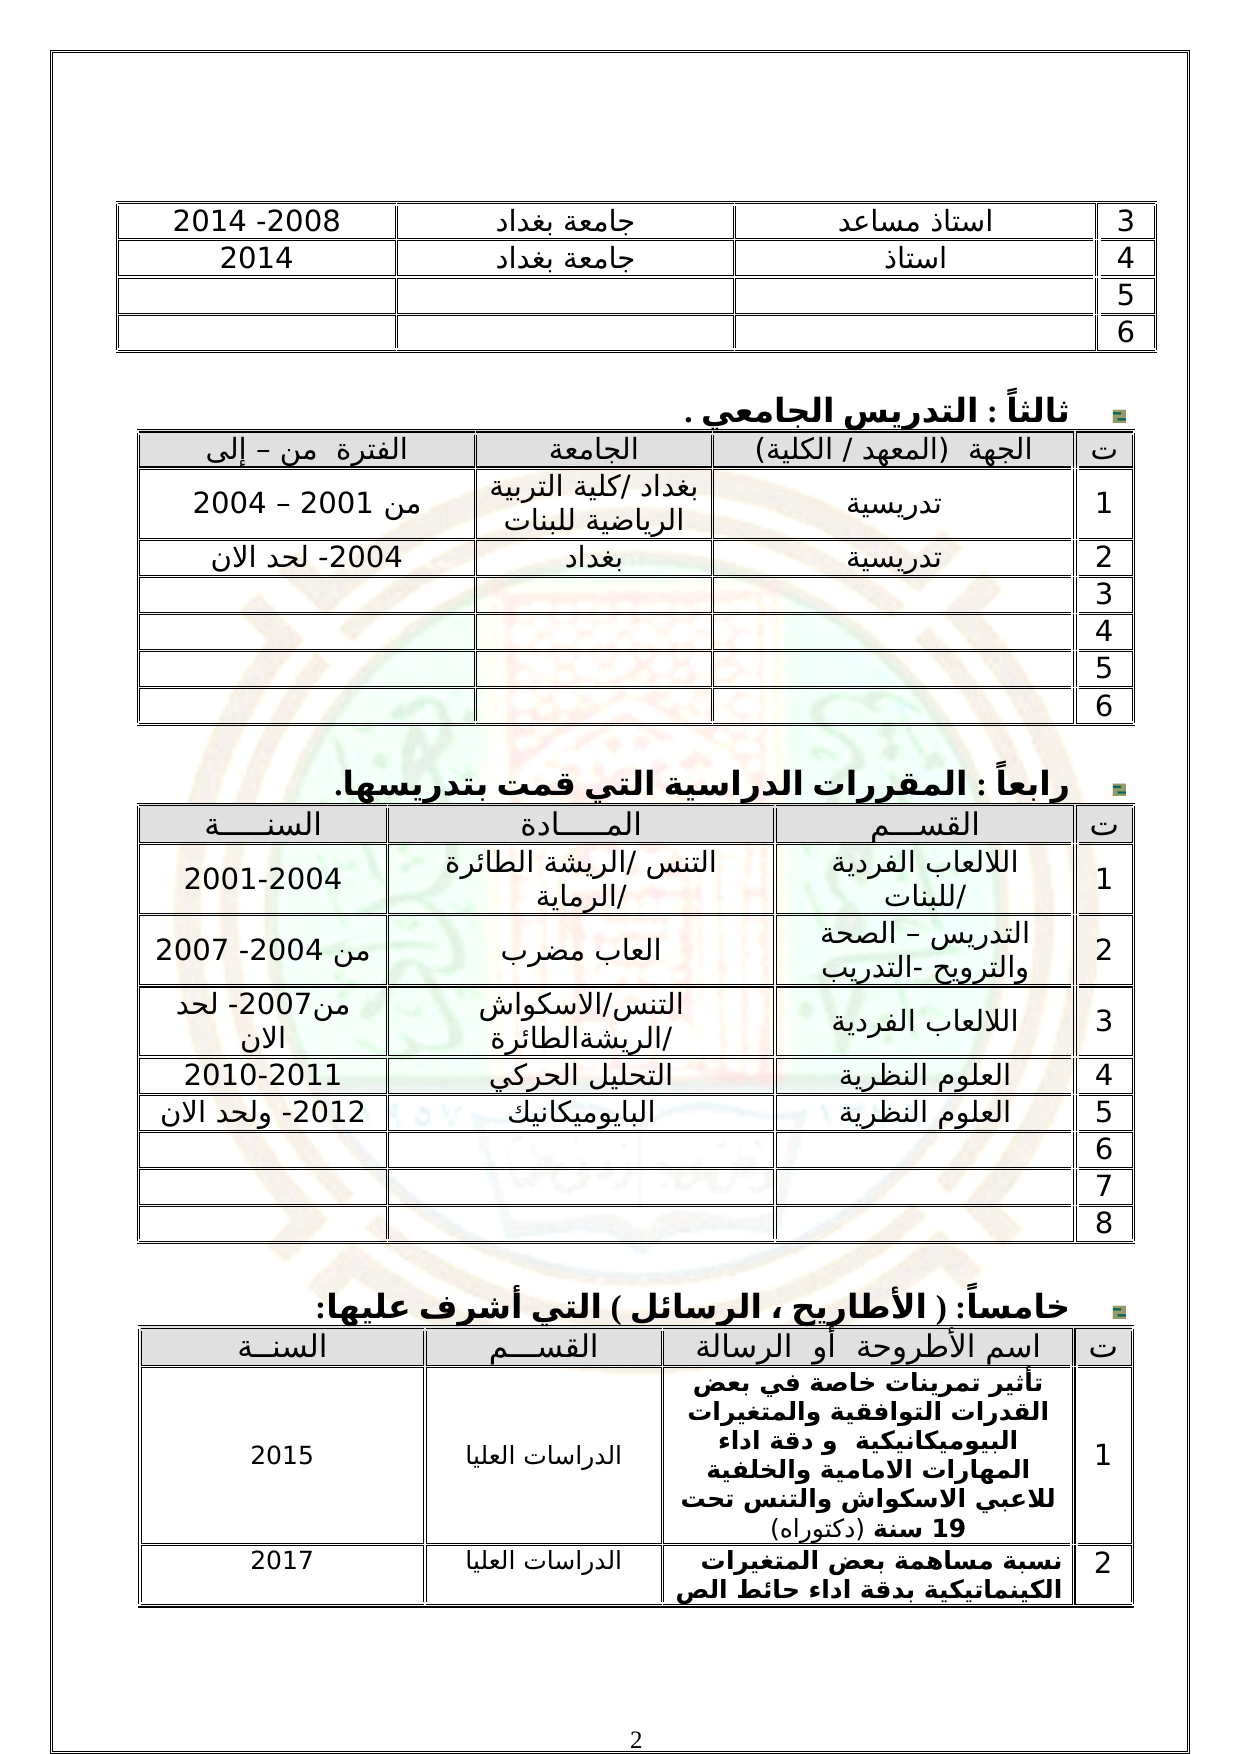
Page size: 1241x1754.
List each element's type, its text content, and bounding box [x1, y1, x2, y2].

table_cell [140, 578, 474, 612]
table_cell بغداد [477, 541, 711, 574]
table_cell [734, 275, 1097, 312]
table_cell 3 [1098, 204, 1155, 238]
table_cell 2001-2004 [140, 845, 386, 913]
table_cell 2014 [119, 241, 395, 275]
table_cell 2004- لحد الان [140, 541, 474, 574]
table_header اسم الأطروحة أو الرسالة [663, 1329, 1072, 1365]
table_cell 3 [1077, 575, 1132, 612]
table_cell [475, 686, 713, 723]
table_cell 6 [1098, 313, 1155, 349]
table_cell 2015 [142, 1368, 423, 1543]
table_cell اللالعاب الفردية [775, 984, 1075, 1055]
table_cell [777, 1167, 1073, 1204]
table_cell 2017 [140, 1543, 425, 1604]
picture [1108, 779, 1126, 796]
table_cell 1 [1076, 1365, 1131, 1543]
table_cell [140, 615, 474, 649]
table_cell [714, 649, 1073, 686]
table_cell 2008- 2014 [117, 202, 397, 238]
table_cell [713, 686, 1073, 723]
table_header الفترة من – إلى [139, 433, 475, 466]
table_cell [119, 279, 395, 312]
table_cell 4 [1097, 238, 1155, 275]
table_cell 5 [1097, 275, 1155, 312]
table_header ت [1076, 1329, 1132, 1365]
table_cell 1 [1077, 466, 1132, 537]
table_cell من 2001 – 2004 [140, 470, 474, 537]
table_header ت [1077, 433, 1133, 466]
table_cell 2 [1077, 538, 1132, 574]
table_cell التنس/الاسكواش /الريشةالطائرة [389, 988, 773, 1055]
table_header الجامعة [475, 430, 713, 466]
table_cell [140, 1170, 386, 1204]
table_cell من 2004- 2007 [140, 916, 386, 984]
table_cell الدراسات العليا [427, 1368, 661, 1543]
table_cell 8 [1077, 1204, 1133, 1241]
table_cell استاذ مساعد [734, 204, 1095, 238]
picture [1108, 405, 1126, 423]
table_header القســـم [775, 806, 1073, 842]
table_cell جامعة بغداد [398, 241, 733, 275]
table_cell [389, 1133, 773, 1167]
table_cell تأثير تمرينات خاصة في بعض القدرات التوافقية والمتغيرات البيوميكانيكية و دقة اداء المهارات الامامية والخلفية للاعبي الاسكواش والتنس تحت 19 سنة (دكتوراه) [664, 1365, 1072, 1543]
table_cell [397, 316, 734, 349]
table_cell التدريس – الصحة والترويح -التدريب [775, 913, 1075, 984]
table_cell [775, 1204, 1073, 1241]
table_cell اللالعاب الفردية /للبنات [775, 842, 1075, 913]
table_cell 6 [1077, 686, 1133, 723]
list ثالثاً : التدريس الجامعي . [150, 391, 1107, 429]
table_cell [388, 1204, 775, 1241]
table_cell [140, 1133, 386, 1167]
table_cell [477, 578, 711, 612]
table_cell الدراسات العليا [425, 1546, 662, 1604]
table_cell [140, 652, 474, 686]
table_cell 1 [1075, 842, 1133, 913]
table_cell [139, 1207, 387, 1241]
list رابعاً : المقررات الدراسية التي قمت بتدريسها. [150, 764, 1107, 803]
table_cell [734, 313, 1095, 349]
table_cell [398, 279, 733, 312]
table_cell 2 [1075, 913, 1133, 984]
table_cell جامعة بغداد [397, 204, 734, 238]
table_cell التنس /الريشة الطائرة /الرماية [389, 845, 773, 913]
table_header القســـم [425, 1329, 662, 1365]
table_cell 6 [1077, 1130, 1132, 1167]
table_cell تدريسية [714, 466, 1073, 537]
table_header السنــة [140, 1326, 425, 1365]
table_cell 7 [1077, 1167, 1132, 1204]
table_cell [477, 652, 711, 686]
table_cell 4 [1075, 1055, 1133, 1092]
table_header الجهة (المعهد / الكلية) [713, 433, 1073, 466]
table_cell العلوم النظرية [777, 1093, 1073, 1129]
table_cell من2007- لحد الان [140, 988, 386, 1055]
table_cell 3 [1075, 984, 1133, 1055]
table_cell [139, 689, 475, 723]
table_cell العلوم النظرية [775, 1055, 1075, 1092]
list خامساً: ( الأطاريح ، الرسائل ) التي أشرف عليها: [150, 1287, 1107, 1325]
table_cell 2010-2011 [140, 1059, 386, 1092]
table_cell 5 [1077, 1093, 1132, 1129]
table_cell [117, 313, 397, 349]
table_cell 4 [1077, 612, 1132, 649]
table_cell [663, 1543, 1074, 1604]
table_cell [714, 612, 1073, 649]
table_cell [777, 1130, 1073, 1167]
table_cell [714, 575, 1073, 612]
picture [1108, 1301, 1126, 1319]
table_cell 5 [1077, 649, 1132, 686]
table_cell 2012- ولحد الان [140, 1096, 386, 1129]
table_cell 2 [1074, 1543, 1132, 1604]
table_cell التحليل الحركي [389, 1059, 773, 1092]
table_header المـــــادة [388, 804, 775, 842]
table_header السنـــــة [139, 806, 387, 842]
table_cell تدريسية [714, 538, 1073, 574]
table_cell العاب مضرب [389, 916, 773, 984]
table_cell [477, 615, 711, 649]
table_cell استاذ [734, 238, 1097, 275]
table_header ت [1077, 806, 1133, 842]
table_cell بغداد /كلية التربية الرياضية للبنات [477, 470, 711, 537]
table_cell البايوميكانيك [389, 1096, 773, 1129]
table_cell [389, 1170, 773, 1204]
